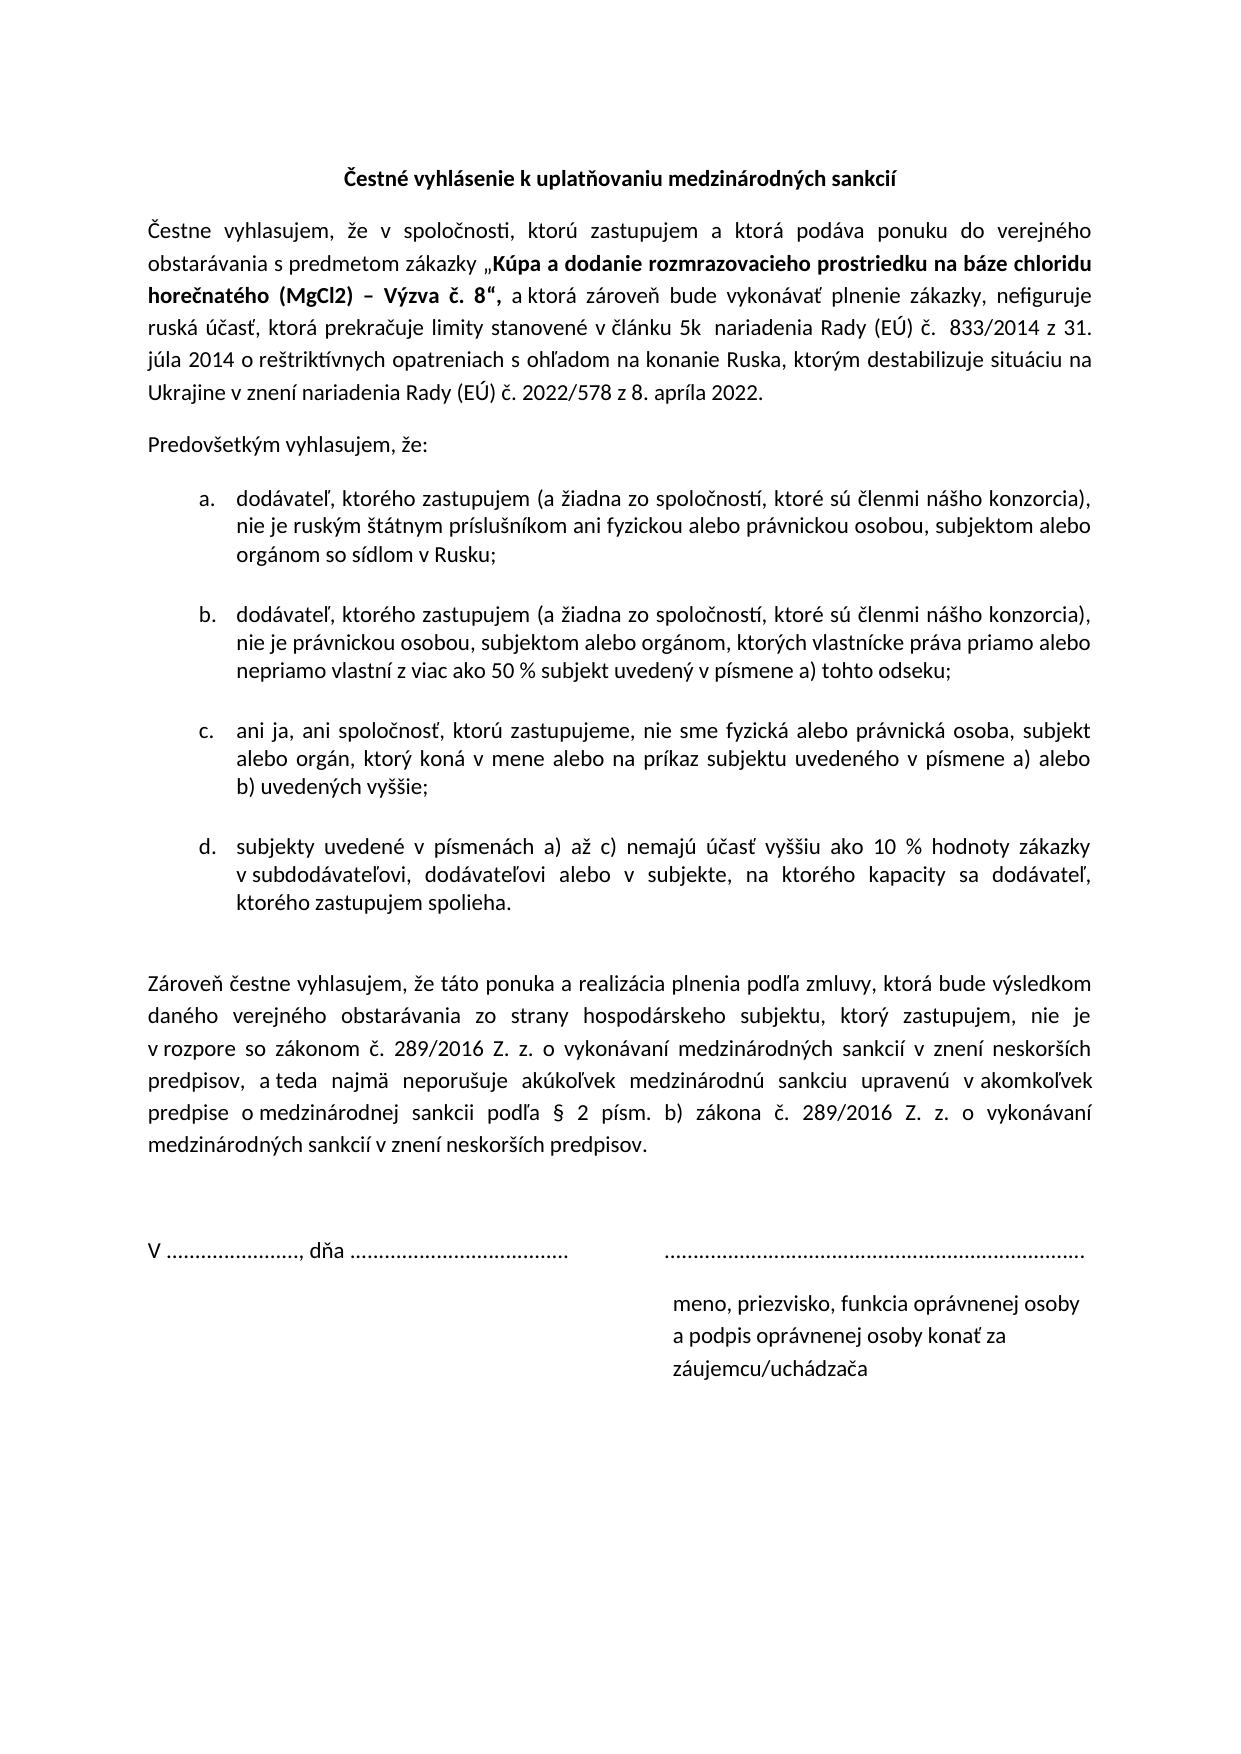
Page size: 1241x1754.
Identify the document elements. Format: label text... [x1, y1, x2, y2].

list dodávateľ, ktorého zastupujem (a žiadna zo spoločností, ktoré sú členmi nášho konzorcia), nie je ruským štátnym príslušníkom ani fyzickou alebo právnickou osobou, subjektom alebo orgánom so sídlom v Rusku; [199, 484, 1093, 568]
text Čestné vyhlásenie k uplatňovaniu medzinárodných sankcií [148, 164, 1093, 192]
text meno, priezvisko, funkcia oprávnenej osoby a podpis oprávnenej osoby konať za záujemcu/uchádzača [673, 1289, 1093, 1382]
list dodávateľ, ktorého zastupujem (a žiadna zo spoločností, ktoré sú členmi nášho konzorcia), nie je právnickou osobou, subjektom alebo orgánom, ktorých vlastnícke práva priamo alebo nepriamo vlastní z viac ako 50 % subjekt uvedený v písmene a) tohto odseku; [199, 600, 1093, 684]
text Predovšetkým vyhlasujem, že: [148, 431, 1093, 459]
list subjekty uvedené v písmenách a) až c) nemajú účasť vyššiu ako 10 % hodnoty zákazky v subdodávateľovi, dodávateľovi alebo v subjekte, na ktorého kapacity sa dodávateľ, ktorého zastupujem spolieha. [199, 832, 1093, 916]
text Zároveň čestne vyhlasujem, že táto ponuka a realizácia plnenia podľa zmluvy, ktorá bude výsledkom daného verejného obstarávania zo strany hospodárskeho subjektu, ktorý zastupujem, nie je v rozpore so zákonom č. 289/2016 Z. z. o vykonávaní medzinárodných sankcií v znení neskorších predpisov, a teda najmä neporušuje akúkoľvek medzinárodnú sankciu upravenú v akomkoľvek predpise o medzinárodnej sankcii podľa § 2 písm. b) zákona č. 289/2016 Z. z. o vykonávaní medzinárodných sankcií v znení neskorších predpisov. [148, 969, 1093, 1158]
text V ......................., dňa ...................................... ......................................................................... [148, 1236, 1093, 1264]
list ani ja, ani spoločnosť, ktorú zastupujeme, nie sme fyzická alebo právnická osoba, subjekt alebo orgán, ktorý koná v mene alebo na príkaz subjektu uvedeného v písmene a) alebo b) uvedených vyššie; [199, 716, 1093, 800]
text Čestne vyhlasujem, že v spoločnosti, ktorú zastupujem a ktorá podáva ponuku do verejného obstarávania s predmetom zákazky „Kúpa a dodanie rozmrazovacieho prostriedku na báze chloridu horečnatého (MgCl2) – Výzva č. 8“, a ktorá zároveň bude vykonávať plnenie zákazky, nefiguruje ruská účasť, ktorá prekračuje limity stanovené v článku 5k nariadenia Rady (EÚ) č. 833/2014 z 31. júla 2014 o reštriktívnych opatreniach s ohľadom na konanie Ruska, ktorým destabilizuje situáciu na Ukrajine v znení nariadenia Rady (EÚ) č. 2022/578 z 8. apríla 2022. [148, 217, 1093, 406]
